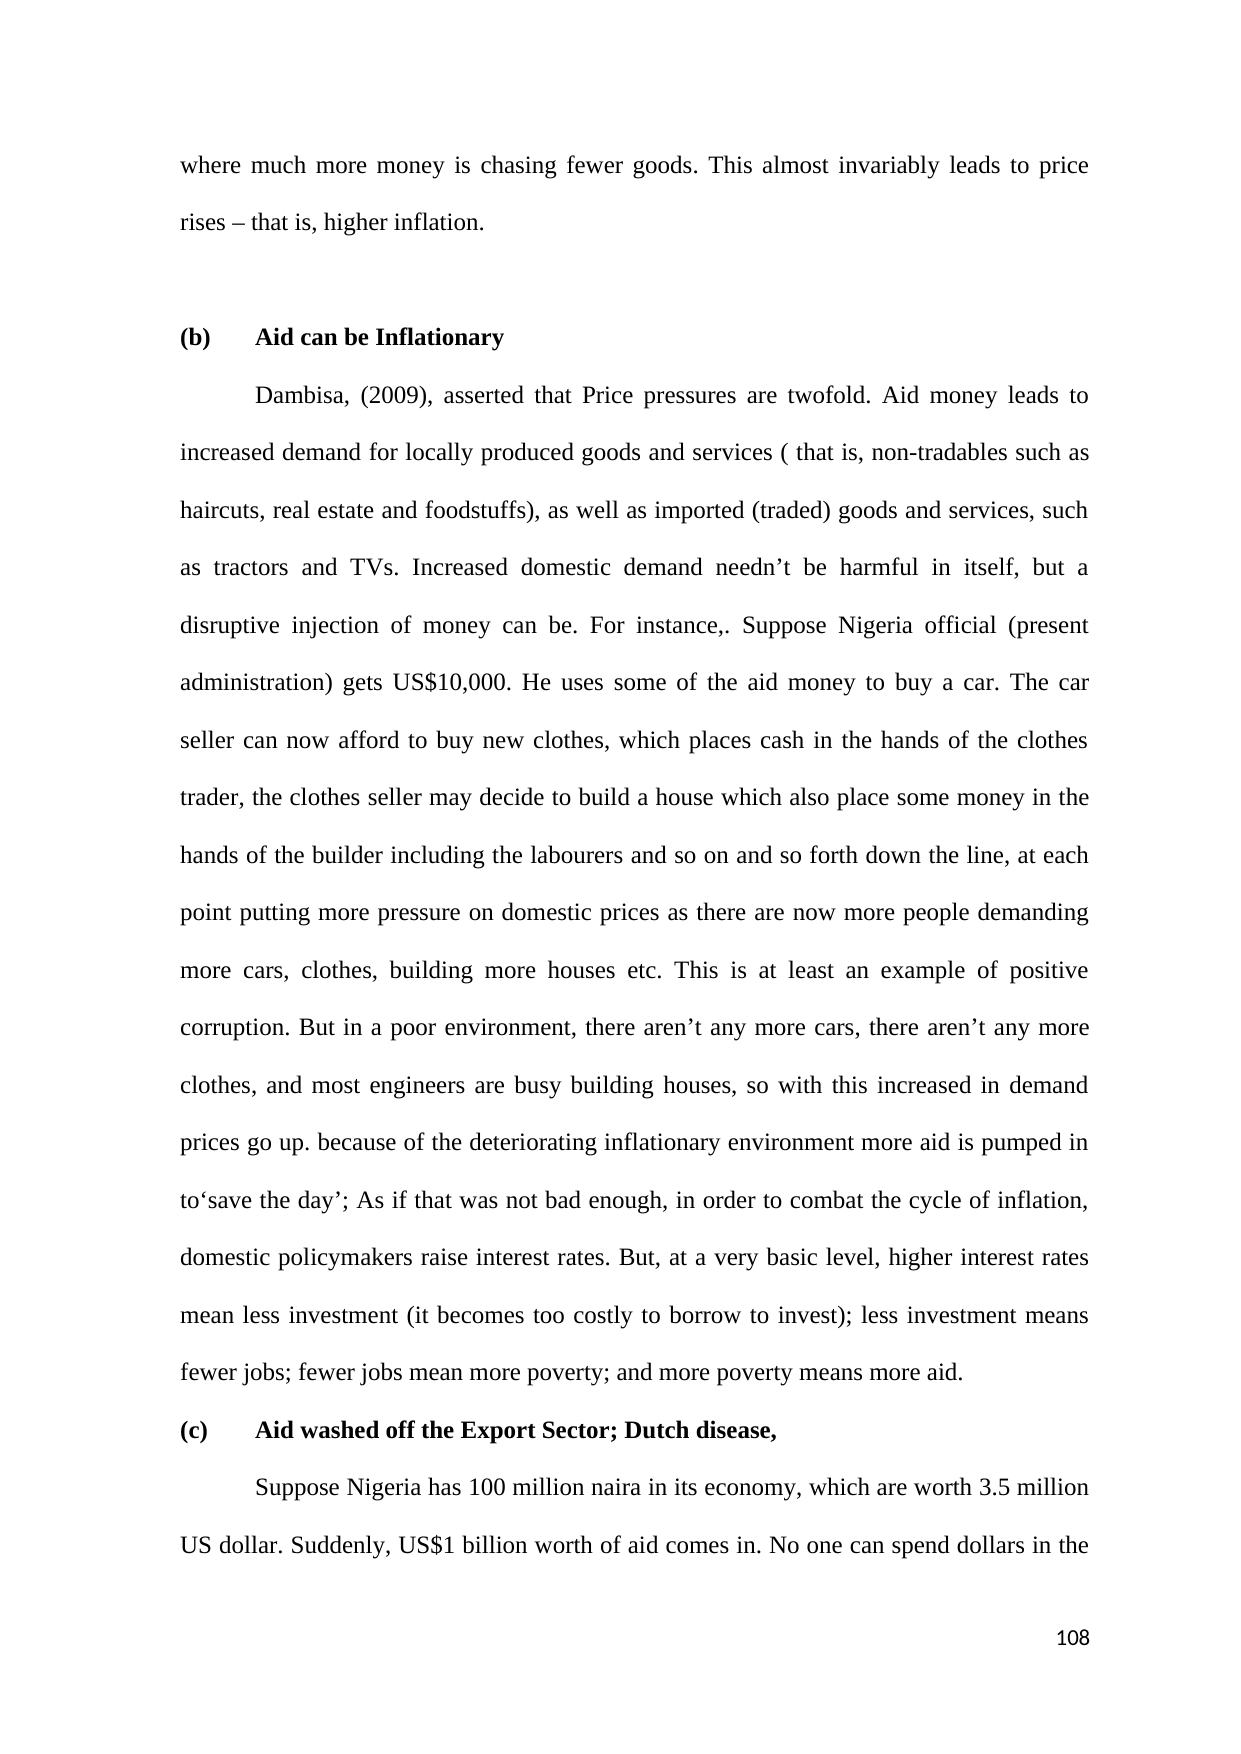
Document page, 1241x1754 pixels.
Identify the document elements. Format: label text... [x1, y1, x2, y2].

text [180, 150, 1090, 236]
text Dambisa, (2009), asserted that Price pressures are twofold. Aid money leads to increased demand for locally produced goods and services ( that is, non-tradables such as haircuts, real estate and foodstuffs), as well as imported (traded) goods and services, such as tractors and TVs. Increased domestic demand needn’t be harmful in itself, but a disruptive injection of money can be. For instance,. Suppose Nigeria official (present administration) gets US$10,000. He uses some of the aid money to buy a car. The car seller can now afford to buy new clothes, which places cash in the hands of the clothes trader, the clothes seller may decide to build a house which also place some money in the hands of the builder including the labourers and so on and so forth down the line, at each point putting more pressure on domestic prices as there are now more people demanding more cars, clothes, building more houses etc. This is at least an example of positive corruption. But in a poor environment, there aren’t any more cars, there aren’t any more clothes, and most engineers are busy building houses, so with this increased in demand prices go up. because of the deteriorating inflationary environment more aid is pumped in to‘save the day’; As if that was not bad enough, in order to combat the cycle of inflation, domestic policymakers raise interest rates. But, at a very basic level, higher interest rates mean less investment (it becomes too costly to borrow to invest); less investment means fewer jobs; fewer jobs mean more poverty; and more poverty means more aid. [180, 380, 1090, 1386]
text (c) Aid washed off the Export Sector; Dutch disease, [180, 1415, 1090, 1444]
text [180, 1472, 1090, 1559]
text (b) Aid can be Inflationary [180, 322, 1090, 351]
